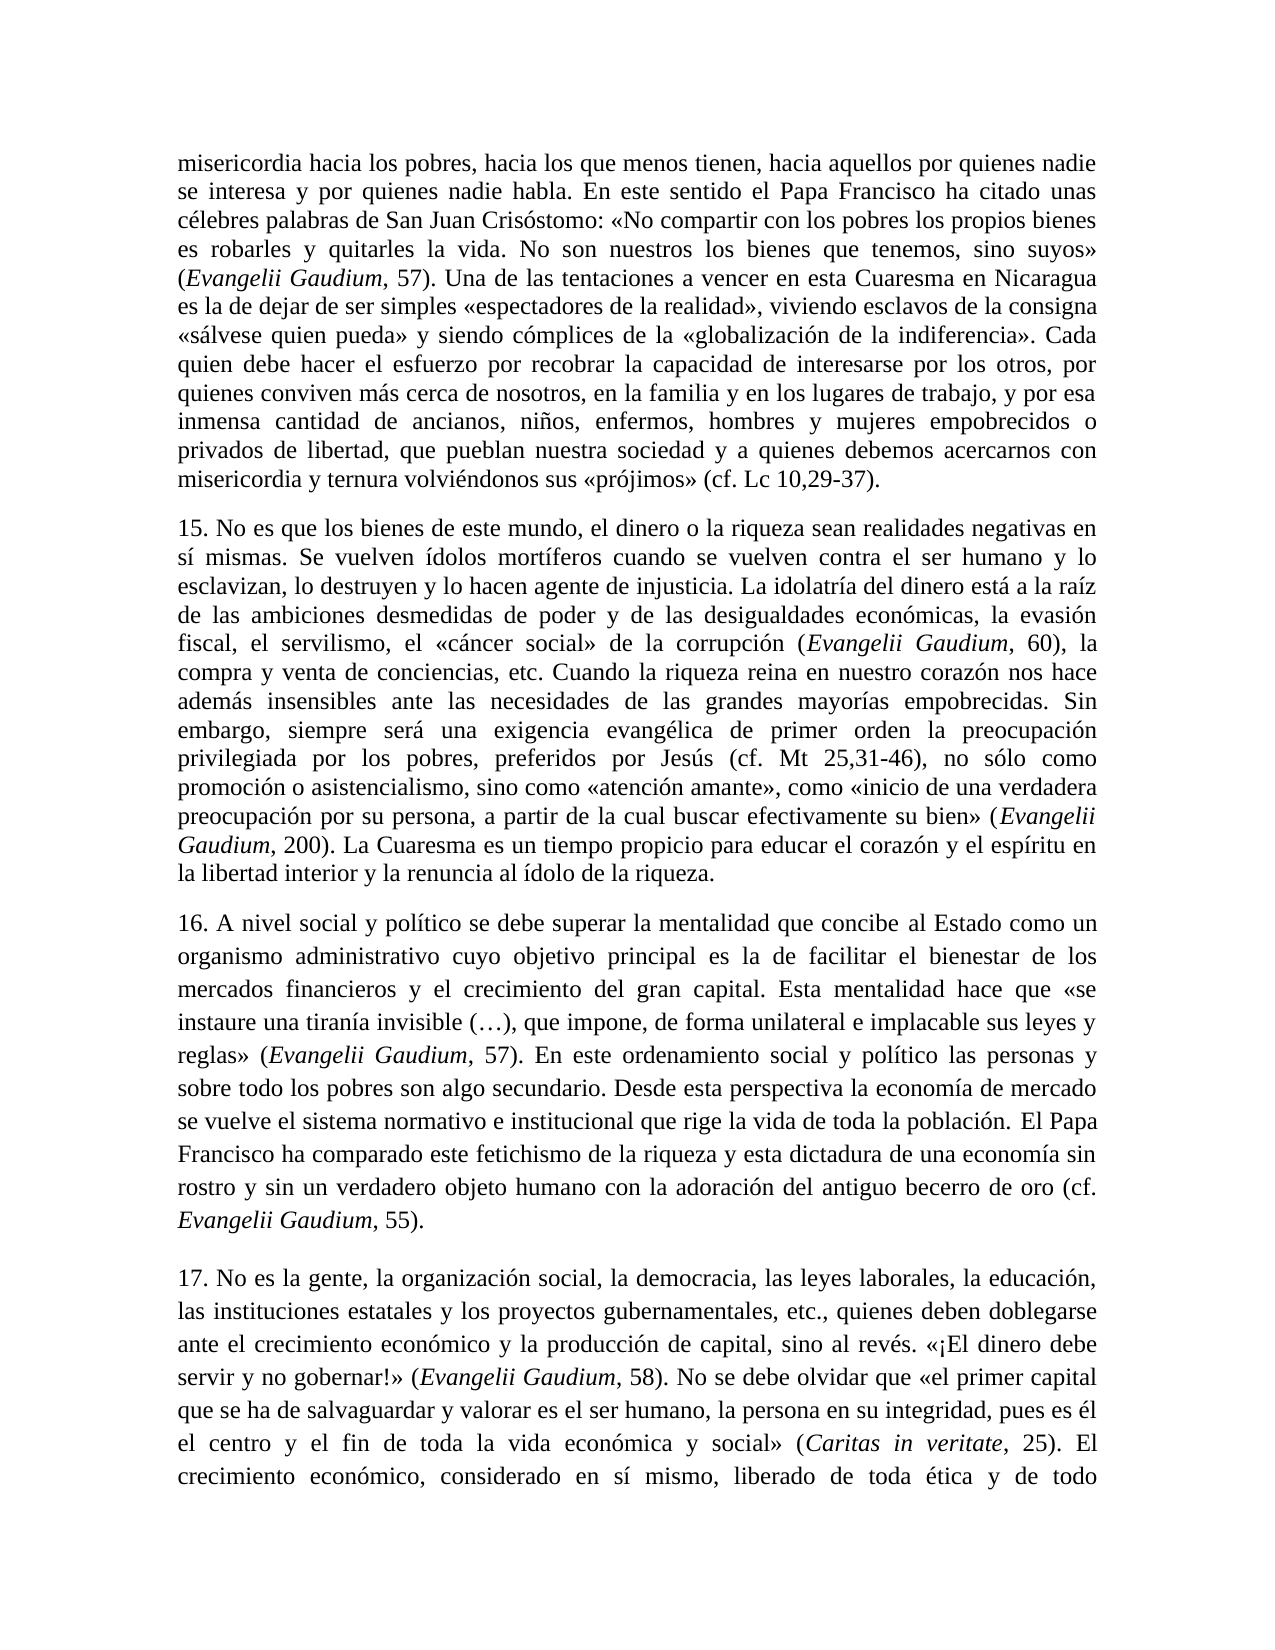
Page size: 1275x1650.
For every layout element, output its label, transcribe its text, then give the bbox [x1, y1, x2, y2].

text 15. No es que los bienes de este mundo, el dinero o la riqueza sean realidades negativas en sí mismas. Se vuelven ídolos mortíferos cuando se vuelven contra el ser humano y lo esclavizan, lo destruyen y lo hacen agente de injusticia. La idolatría del dinero está a la raíz de las ambiciones desmedidas de poder y de las desigualdades económicas, la evasión fiscal, el servilismo, el «cáncer social» de la corrupción (Evangelii Gaudium, 60), la compra y venta de conciencias, etc. Cuando la riqueza reina en nuestro corazón nos hace además insensibles ante las necesidades de las grandes mayorías empobrecidas. Sin embargo, siempre será una exigencia evangélica de primer orden la preocupación privilegiada por los pobres, preferidos por Jesús (cf. Mt 25,31-46), no sólo como promoción o asistencialismo, sino como «atención amante», como «inicio de una verdadera preocupación por su persona, a partir de la cual buscar efectivamente su bien» (Evangelii Gaudium, 200). La Cuaresma es un tiempo propicio para educar el corazón y el espíritu en la libertad interior y la renuncia al ídolo de la riqueza. [177, 513, 1098, 887]
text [177, 1263, 1098, 1490]
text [177, 148, 1098, 493]
text 16. A nivel social y político se debe superar la mentalidad que concibe al Estado como un organismo administrativo cuyo objetivo principal es la de facilitar el bienestar de los mercados financieros y el crecimiento del gran capital. Esta mentalidad hace que «se instaure una tiranía invisible (…), que impone, de forma unilateral e implacable sus leyes y reglas» (Evangelii Gaudium, 57). En este ordenamiento social y político las personas y sobre todo los pobres son algo secundario. Desde esta perspectiva la economía de mercado se vuelve el sistema normativo e institucional que rige la vida de toda la población. El Papa Francisco ha comparado este fetichismo de la riqueza y esta dictadura de una economía sin rostro y sin un verdadero objeto humano con la adoración del antiguo becerro de oro (cf. Evangelii Gaudium, 55). [177, 908, 1098, 1234]
